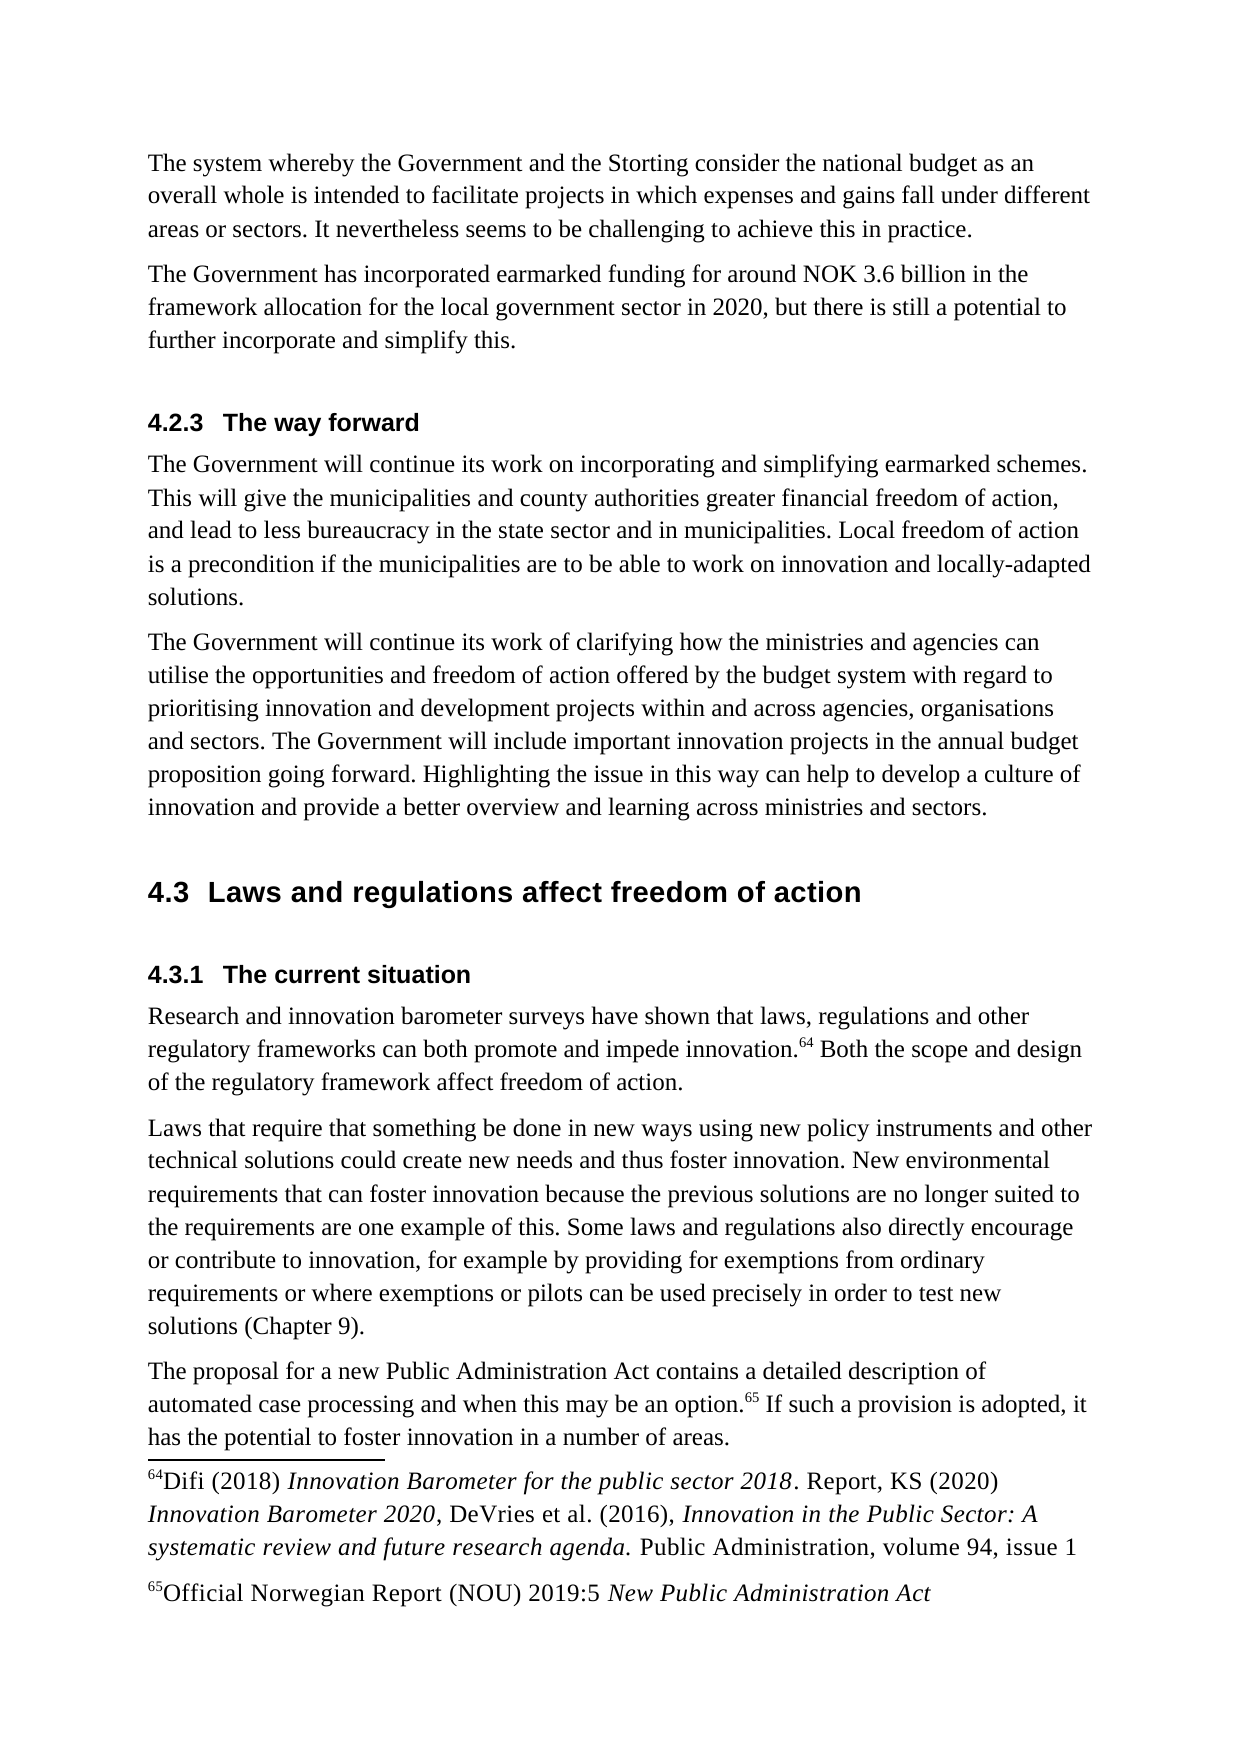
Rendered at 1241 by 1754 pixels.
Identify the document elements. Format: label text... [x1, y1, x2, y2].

subtitle The current situation [148, 960, 1093, 988]
text The system whereby the Government and the Storting consider the national budget as an overall whole is intended to facilitate projects in which expenses and gains fall under different areas or sectors. It nevertheless seems to be challenging to achieve this in practice. [148, 148, 1093, 242]
text The Government will continue its work on incorporating and simplifying earmarked schemes. This will give the municipalities and county authorities greater financial freedom of action, and lead to less bureaucracy in the state sector and in municipalities. Local freedom of action is a precondition if the municipalities are to be able to work on innovation and locally-adapted solutions. [148, 449, 1093, 610]
subtitle The way forward [148, 408, 1093, 437]
subtitle Laws and regulations affect freedom of action [148, 875, 1093, 909]
text Research and innovation barometer surveys have shown that laws, regulations and other regulatory frameworks can both promote and impede innovation. Both the scope and design of the regulatory framework affect freedom of action. [148, 1001, 1093, 1096]
text The Government will continue its work of clarifying how the ministries and agencies can utilise the opportunities and freedom of action offered by the budget system with regard to prioritising innovation and development projects within and across agencies, organisations and sectors. The Government will include important innovation projects in the annual budget proposition going forward. Highlighting the issue in this way can help to develop a culture of innovation and provide a better overview and learning across ministries and sectors. [148, 627, 1093, 821]
text The proposal for a new Public Administration Act contains a detailed description of automated case processing and when this may be an option. If such a provision is adopted, it has the potential to foster innovation in a number of areas. [148, 1356, 1093, 1451]
text Laws that require that something be done in new ways using new policy instruments and other technical solutions could create new needs and thus foster innovation. New environmental requirements that can foster innovation because the previous solutions are no longer suited to the requirements are one example of this. Some laws and regulations also directly encourage or contribute to innovation, for example by providing for exemptions from ordinary requirements or where exemptions or pilots can be used precisely in order to test new solutions (Chapter 9). [148, 1113, 1093, 1339]
text The Government has incorporated earmarked funding for around NOK 3.6 billion in the framework allocation for the local government sector in 2020, but there is still a potential to further incorporate and simplify this. [148, 259, 1093, 354]
